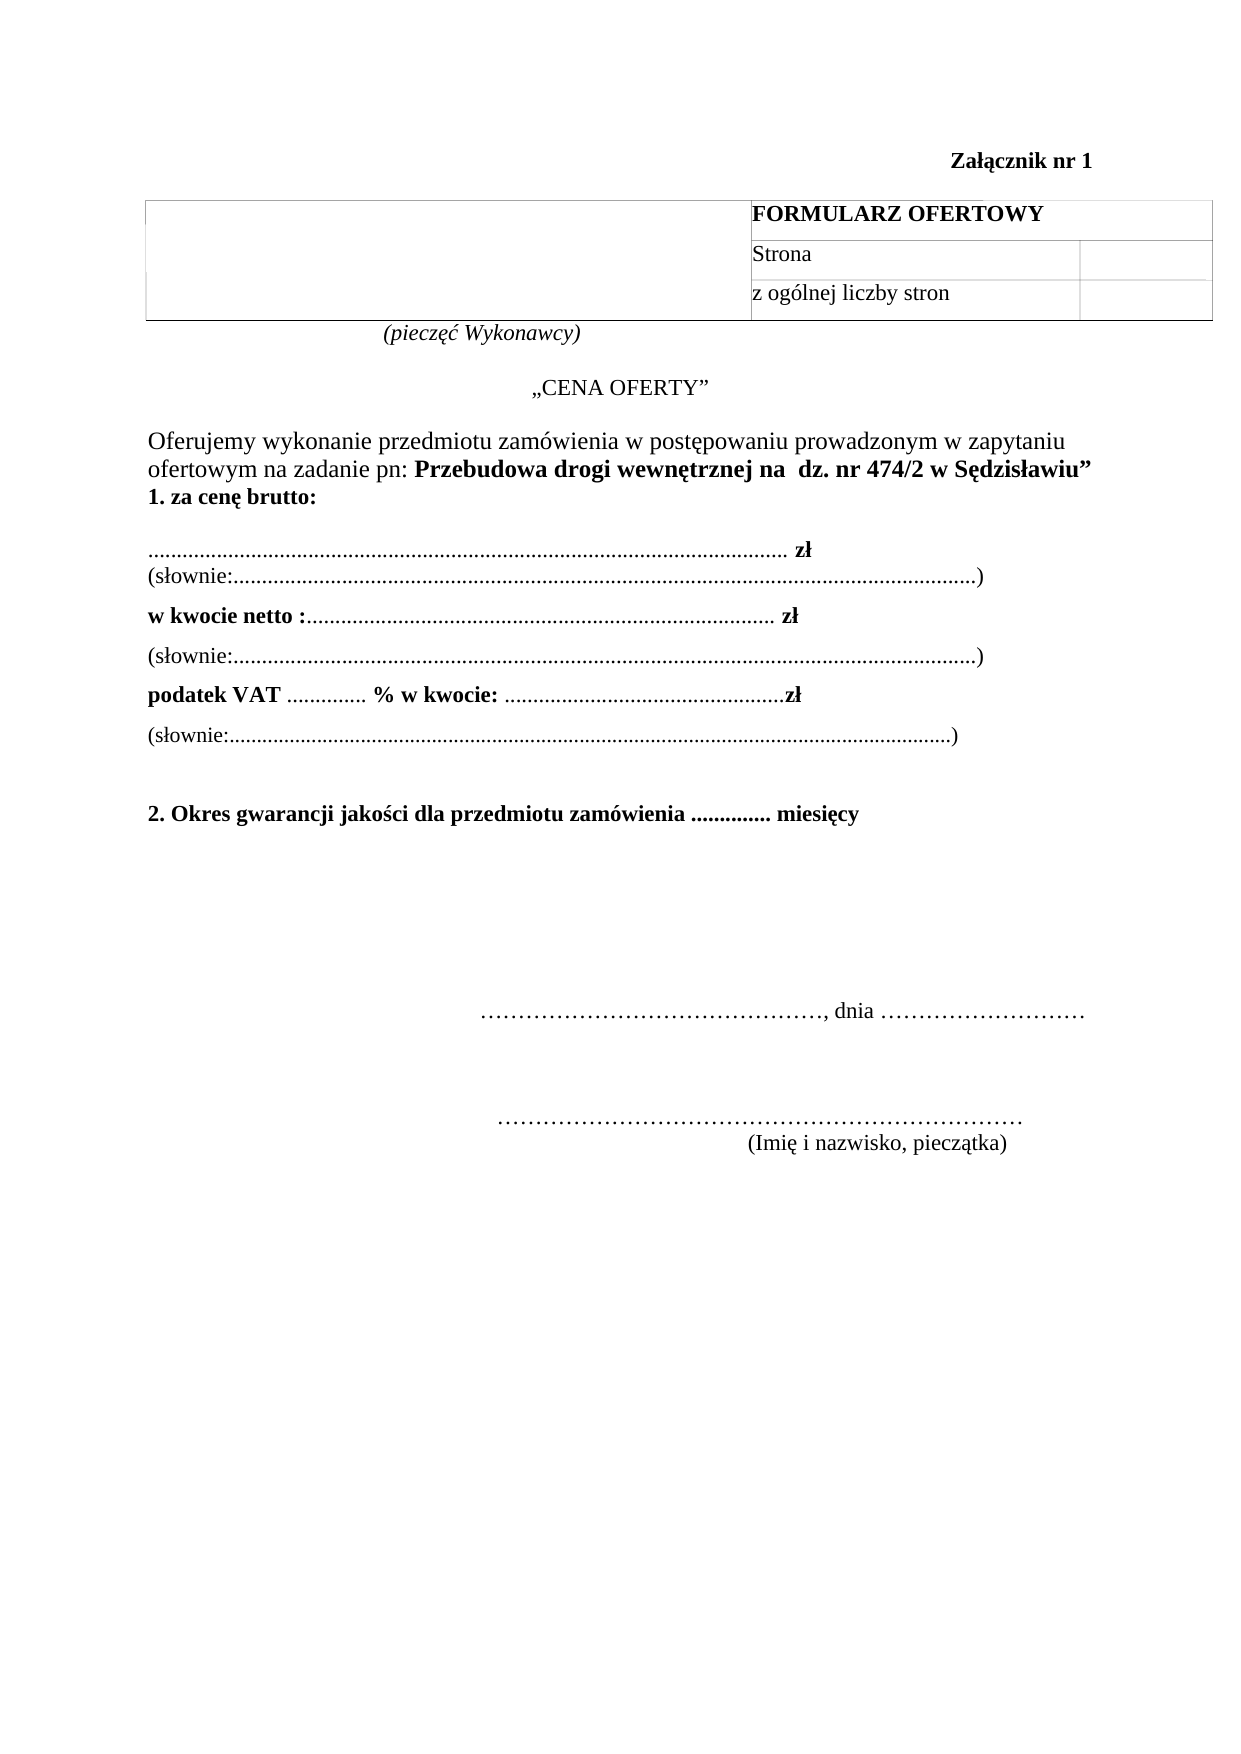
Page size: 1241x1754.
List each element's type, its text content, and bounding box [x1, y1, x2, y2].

text z ogólnej liczby stron [752, 279, 1093, 306]
text …………………………………………………………… [148, 1103, 1093, 1129]
text 2. Okres gwarancji jakości dla przedmiotu zamówienia .............. miesięcy [148, 800, 1093, 827]
text (Imię i nazwisko, pieczątka) [748, 1129, 1093, 1156]
text ………………………………………, dnia ……………………… [148, 997, 1093, 1024]
text „CENA OFERTY” [148, 374, 1093, 401]
text Oferujemy wykonanie przedmiotu zamówienia w postępowaniu prowadzonym w zapytaniu ofertowym na zadanie pn: Przebudowa drogi wewnętrznej na dz. nr 474/2 w Sędzisławiu” [148, 427, 1093, 483]
text podatek VAT .............. % w kwocie: .................................................zł [148, 681, 1093, 707]
text ................................................................................................................ zł [148, 536, 1093, 563]
text Załącznik nr 1 [148, 148, 1093, 174]
text w kwocie netto :.................................................................................. zł [148, 602, 1093, 628]
text (słownie:....................................................................................................................................) [148, 722, 1093, 747]
text (słownie:..................................................................................................................................) [148, 563, 1093, 589]
text FORMULARZ OFERTOWY [752, 200, 1093, 227]
text Strona [752, 239, 1093, 266]
text 1. za cenę brutto: [148, 483, 1093, 509]
text (słownie:..................................................................................................................................) [148, 642, 1093, 668]
text (pieczęć Wykonawcy) [383, 319, 1093, 346]
